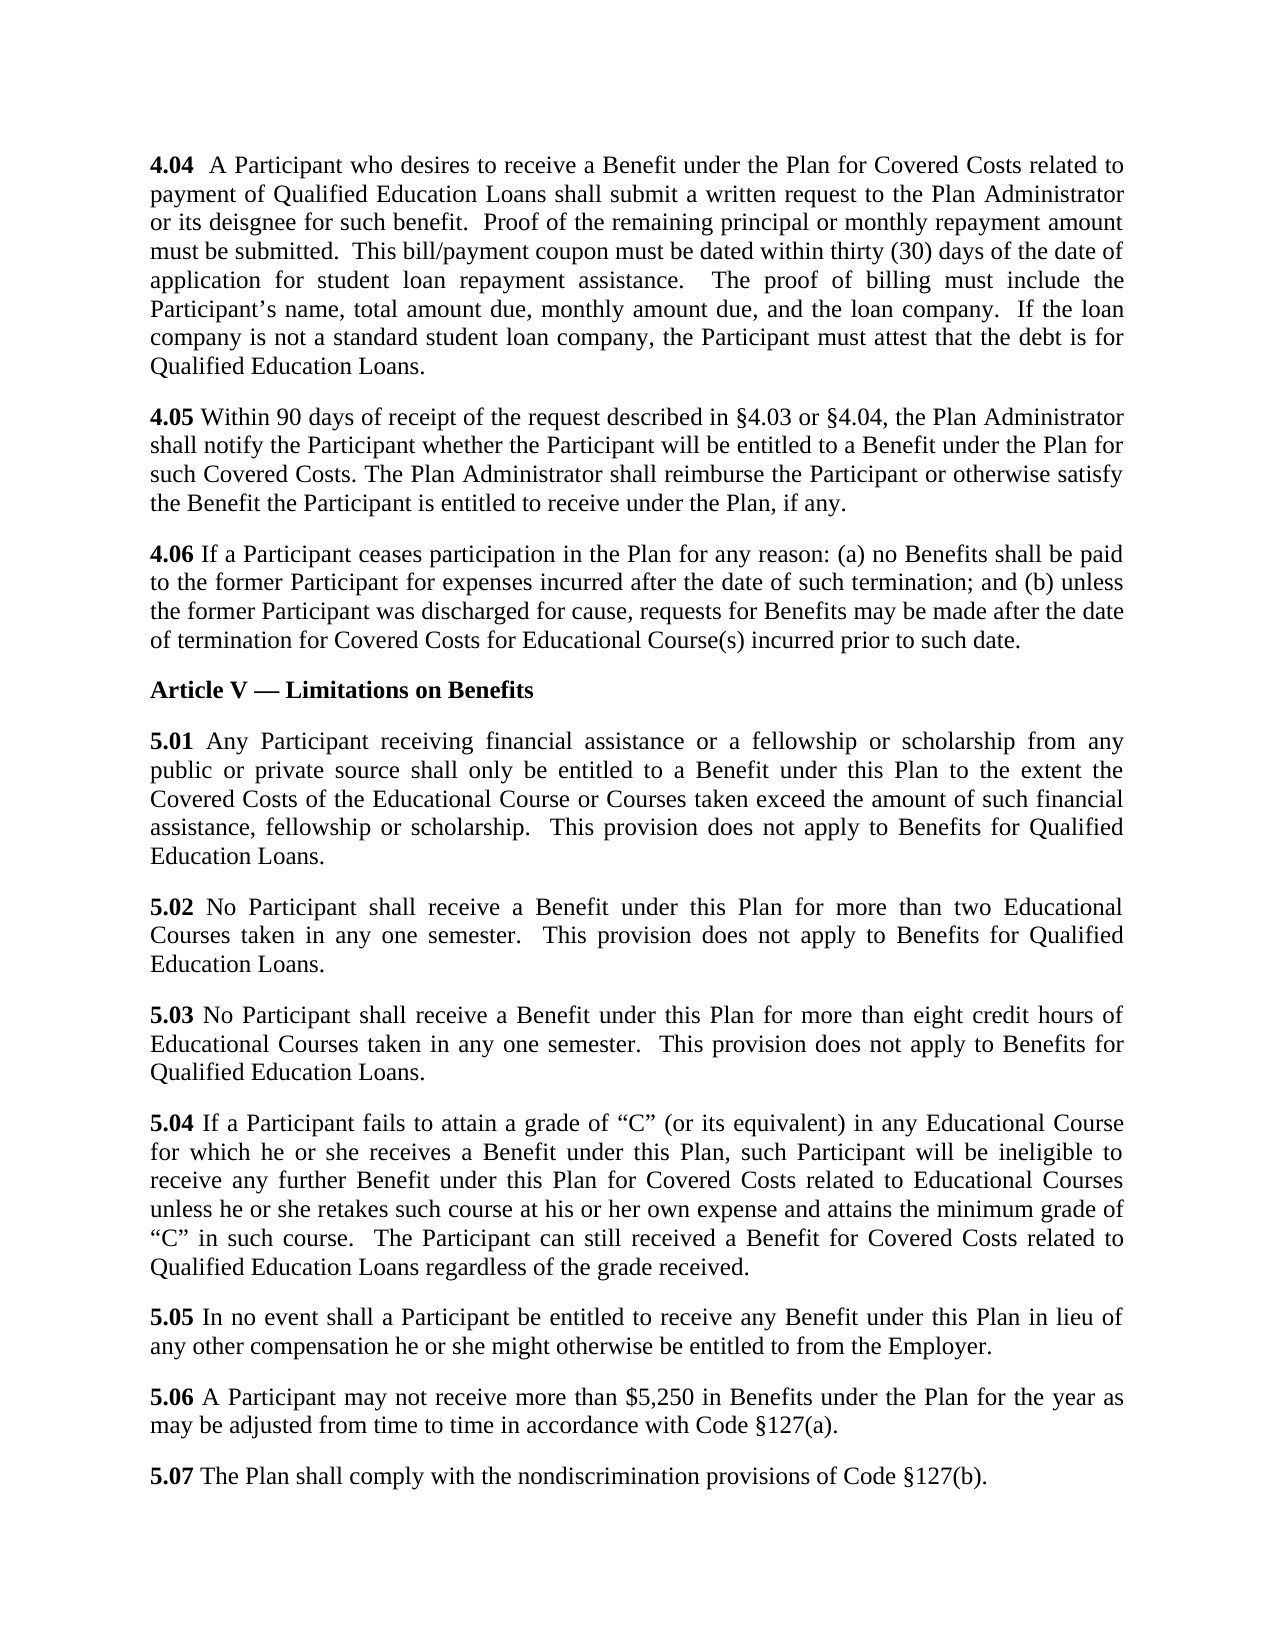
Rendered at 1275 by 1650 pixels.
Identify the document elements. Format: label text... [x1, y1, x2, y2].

text 5.05 In no event shall a Participant be entitled to receive any Benefit under this Plan in lieu of any other compensation he or she might otherwise be entitled to from the Employer. [150, 1302, 1125, 1360]
text 5.01 Any Participant receiving financial assistance or a fellowship or scholarship from any public or private source shall only be entitled to a Benefit under this Plan to the extent the Covered Costs of the Educational Course or Courses taken exceed the amount of such financial assistance, fellowship or scholarship. This provision does not apply to Benefits for Qualified Education Loans. [150, 726, 1125, 870]
text 4.04 A Participant who desires to receive a Benefit under the Plan for Covered Costs related to payment of Qualified Education Loans shall submit a written request to the Plan Administrator or its deisgnee for such benefit. Proof of the remaining principal or monthly repayment amount must be submitted. This bill/payment coupon must be dated within thirty (30) days of the date of application for student loan repayment assistance. The proof of billing must include the Participant’s name, total amount due, monthly amount due, and the loan company. If the loan company is not a standard student loan company, the Participant must attest that the debt is for Qualified Education Loans. [150, 150, 1125, 380]
text Article V — Limitations on Benefits [150, 676, 1125, 704]
text 4.05 Within 90 days of receipt of the request described in §4.03 or §4.04, the Plan Administrator shall notify the Participant whether the Participant will be entitled to a Benefit under the Plan for such Covered Costs. The Plan Administrator shall reimburse the Participant or otherwise satisfy the Benefit the Participant is entitled to receive under the Plan, if any. [150, 402, 1125, 517]
text 5.06 A Participant may not receive more than $5,250 in Benefits under the Plan for the year as may be adjusted from time to time in accordance with Code §127(a). [150, 1382, 1125, 1439]
text 5.07 The Plan shall comply with the nondiscrimination provisions of Code §127(b). [150, 1461, 1125, 1490]
text 5.04 If a Participant fails to attain a grade of “C” (or its equivalent) in any Educational Course for which he or she receives a Benefit under this Plan, such Participant will be ineligible to receive any further Benefit under this Plan for Covered Costs related to Educational Courses unless he or she retakes such course at his or her own expense and attains the minimum grade of “C” in such course. The Participant can still received a Benefit for Covered Costs related to Qualified Education Loans regardless of the grade received. [150, 1108, 1125, 1281]
text 5.02 No Participant shall receive a Benefit under this Plan for more than two Educational Courses taken in any one semester. This provision does not apply to Benefits for Qualified Education Loans. [150, 892, 1125, 978]
text 5.03 No Participant shall receive a Benefit under this Plan for more than eight credit hours of Educational Courses taken in any one semester. This provision does not apply to Benefits for Qualified Education Loans. [150, 1000, 1125, 1086]
text 4.06 If a Participant ceases participation in the Plan for any reason: (a) no Benefits shall be paid to the former Participant for expenses incurred after the date of such termination; and (b) unless the former Participant was discharged for cause, requests for Benefits may be made after the date of termination for Covered Costs for Educational Course(s) incurred prior to such date. [150, 539, 1125, 654]
